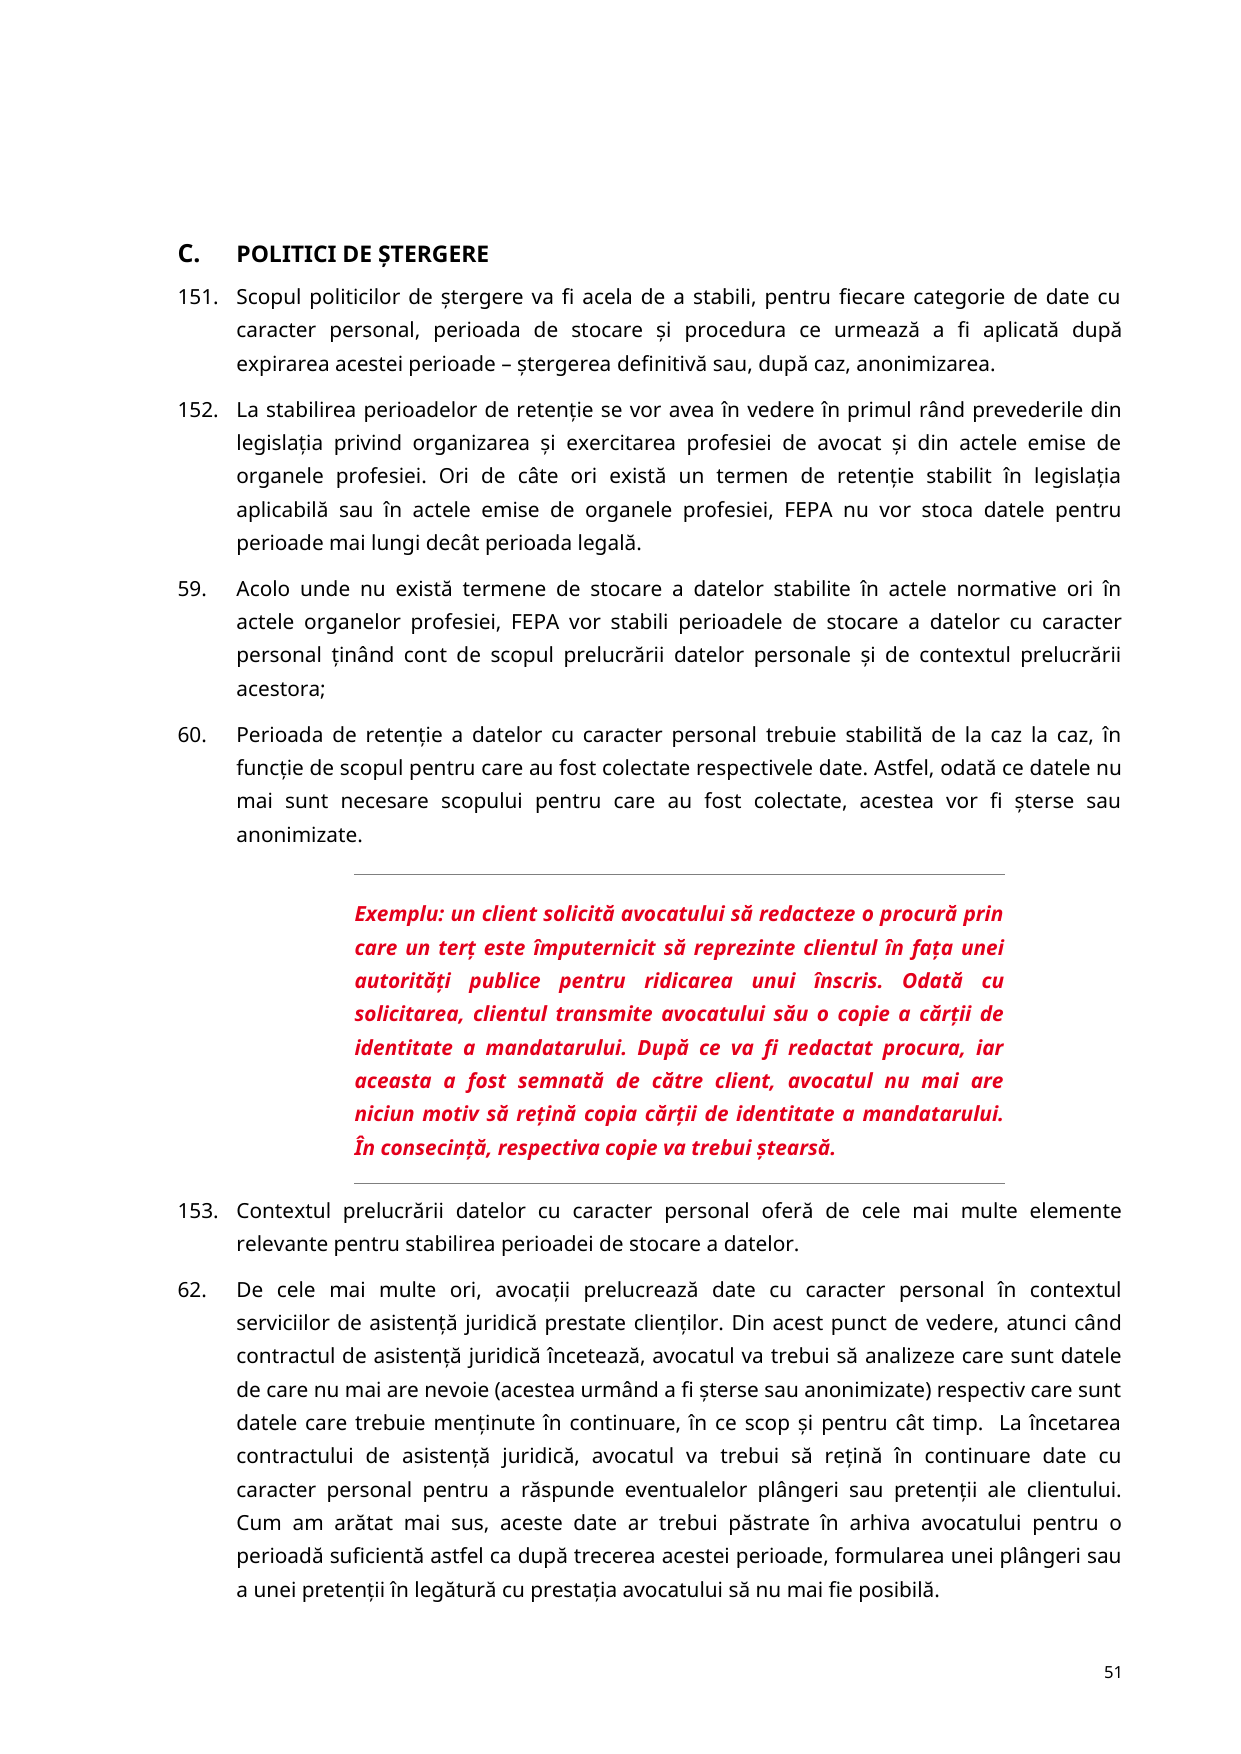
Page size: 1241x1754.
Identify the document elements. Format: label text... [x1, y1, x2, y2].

text Scopul politicilor de ștergere va fi acela de a stabili, pentru fiecare categorie de date cu caracter personal, perioada de stocare și procedura ce urmează a fi aplicată după expirarea acestei perioade – ștergerea definitivă sau, după caz, anonimizarea. [177, 278, 1123, 378]
list 62. De cele mai multe ori, avocații prelucrează date cu caracter personal în contextul serviciilor de asistență juridică prestate clienților. Din acest punct de vedere, atunci când contractul de asistență juridică încetează, avocatul va trebui să analizeze care sunt datele de care nu mai are nevoie (acestea urmând a fi șterse sau anonimizate) respectiv care sunt datele care trebuie menținute în continuare, în ce scop și pentru cât timp. La încetarea contractului de asistență juridică, avocatul va trebui să rețină în continuare date cu caracter personal pentru a răspunde eventualelor plângeri sau pretenții ale clientului. Cum am arătat mai sus, aceste date ar trebui păstrate în arhiva avocatului pentru o perioadă suficientă astfel ca după trecerea acestei perioade, formularea unei plângeri sau a unei pretenții în legătură cu prestația avocatului să nu mai fie posibilă. [177, 1271, 1123, 1604]
text Exemplu: un client solicită avocatului să redacteze o procură prin care un terț este împuternicit să reprezinte clientul în fața unei autorități publice pentru ridicarea unui înscris. Odată cu solicitarea, clientul transmite avocatului său o copie a cărții de identitate a mandatarului. După ce va fi redactat procura, iar aceasta a fost semnată de către client, avocatul nu mai are niciun motiv să rețină copia cărții de identitate a mandatarului. În consecință, respectiva copie va trebui ștearsă. [354, 875, 1005, 1183]
list 60. Perioada de retenție a datelor cu caracter personal trebuie stabilită de la caz la caz, în funcție de scopul pentru care au fost colectate respectivele date. Astfel, odată ce datele nu mai sunt necesare scopului pentru care au fost colectate, acestea vor fi șterse sau anonimizate. [177, 715, 1123, 849]
text Contextul prelucrării datelor cu caracter personal oferă de cele mai multe elemente relevante pentru stabilirea perioadei de stocare a datelor. [177, 1191, 1123, 1258]
subtitle POLITICI DE ȘTERGERE [177, 236, 1123, 269]
text La stabilirea perioadelor de retenție se vor avea în vedere în primul rând prevederile din legislația privind organizarea și exercitarea profesiei de avocat și din actele emise de organele profesiei. Ori de câte ori există un termen de retenție stabilit în legislația aplicabilă sau în actele emise de organele profesiei, FEPA nu vor stoca datele pentru perioade mai lungi decât perioada legală. [177, 390, 1123, 557]
list 59. Acolo unde nu există termene de stocare a datelor stabilite în actele normative ori în actele organelor profesiei, FEPA vor stabili perioadele de stocare a datelor cu caracter personal ținând cont de scopul prelucrării datelor personale și de contextul prelucrării acestora; [177, 569, 1123, 703]
